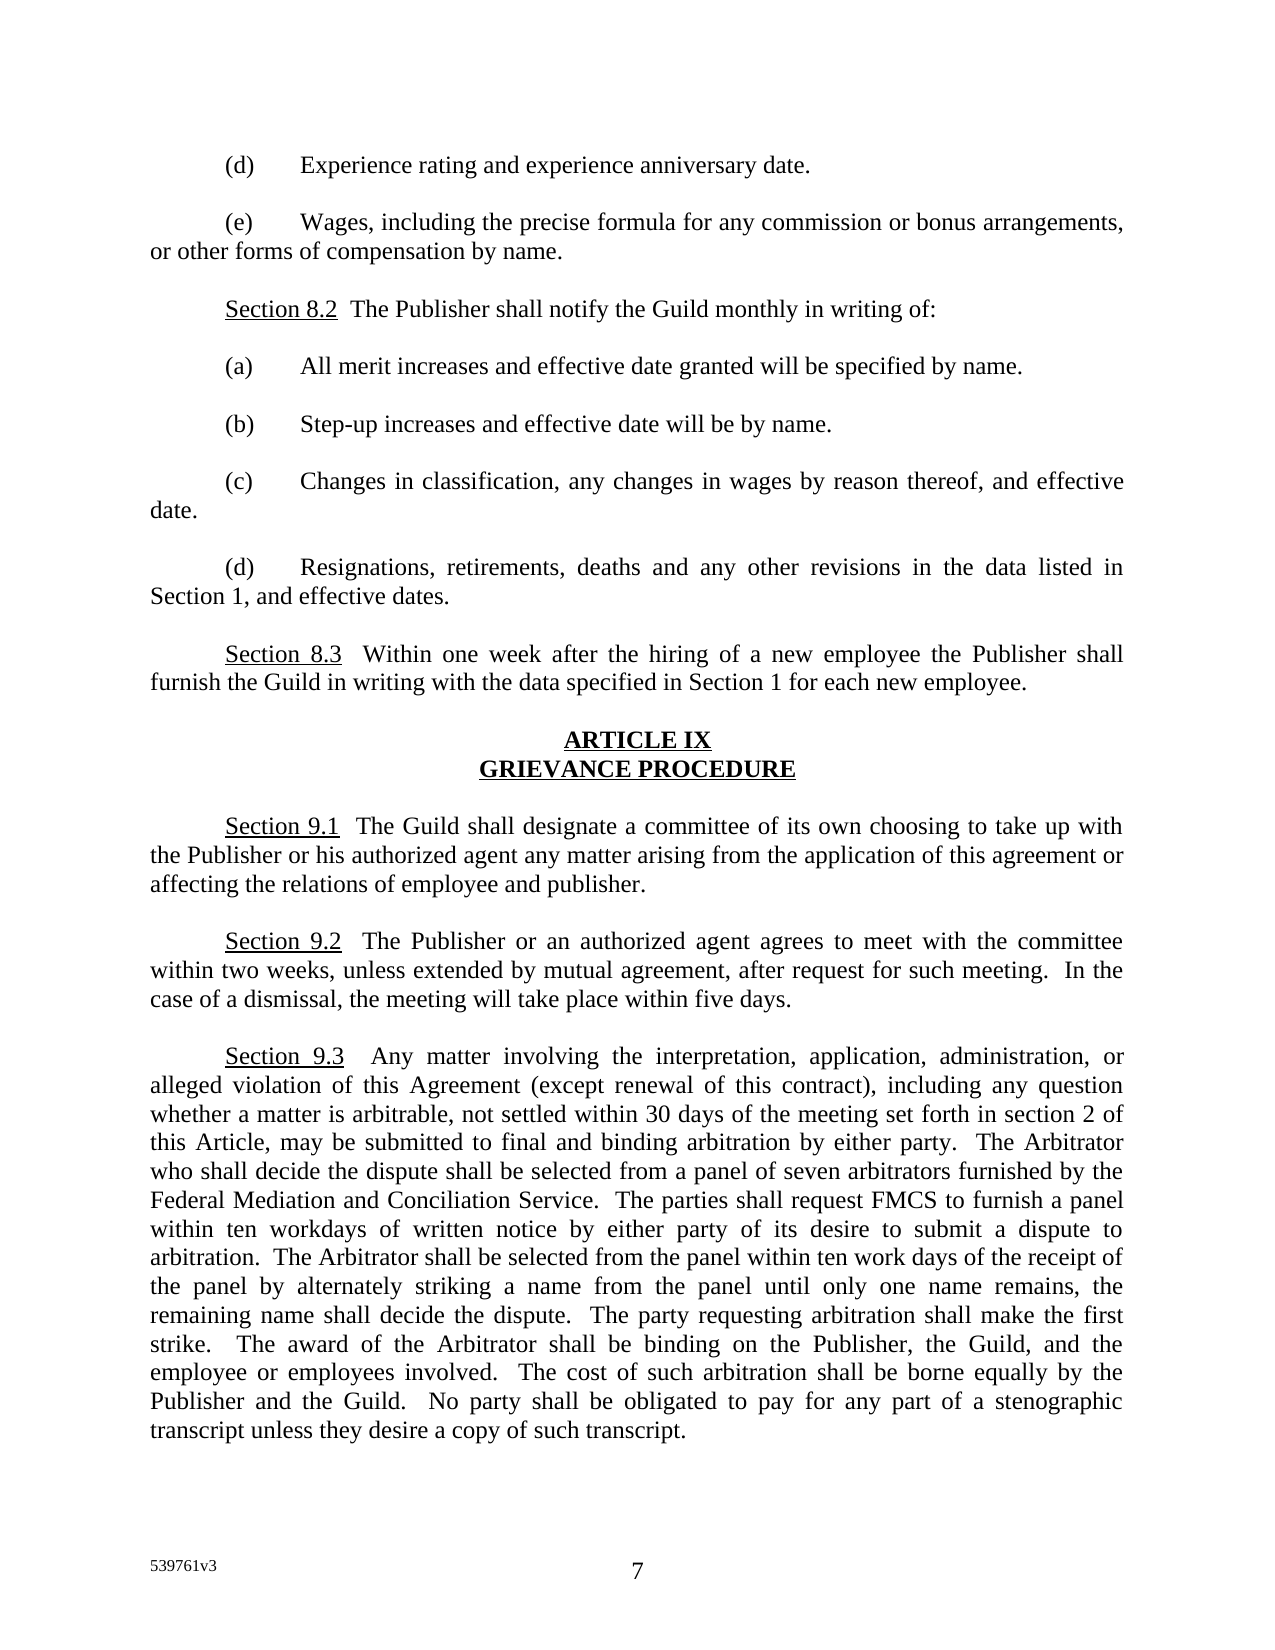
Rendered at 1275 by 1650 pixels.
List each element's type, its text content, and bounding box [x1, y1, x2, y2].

text ARTICLE IX [150, 725, 1125, 754]
text Section 9.3 Any matter involving the interpretation, application, administration, or alleged violation of this Agreement (except renewal of this contract), including any question whether a matter is arbitrable, not settled within 30 days of the meeting set forth in section 2 of this Article, may be submitted to final and binding arbitration by either party. The Arbitrator who shall decide the dispute shall be selected from a panel of seven arbitrators furnished by the Federal Mediation and Conciliation Service. The parties shall request FMCS to furnish a panel within ten workdays of written notice by either party of its desire to submit a dispute to arbitration. The Arbitrator shall be selected from the panel within ten work days of the receipt of the panel by alternately striking a name from the panel until only one name remains, the remaining name shall decide the dispute. The party requesting arbitration shall make the first strike. The award of the Arbitrator shall be binding on the Publisher, the Guild, and the employee or employees involved. The cost of such arbitration shall be borne equally by the Publisher and the Guild. No party shall be obligated to pay for any part of a stenographic transcript unless they desire a copy of such transcript. [150, 1041, 1125, 1444]
text (c) Changes in classification, any changes in wages by reason thereof, and effective date. [150, 466, 1125, 524]
text GRIEVANCE PROCEDURE [150, 754, 1125, 782]
text Section 8.3 Within one week after the hiring of a new employee the Publisher shall furnish the Guild in writing with the data specified in Section 1 for each new employee. [150, 639, 1125, 696]
text Section 9.1 The Guild shall designate a committee of its own choosing to take up with the Publisher or his authorized agent any matter arising from the application of this agreement or affecting the relations of employee and publisher. [150, 811, 1125, 897]
text (d) Experience rating and experience anniversary date. [150, 150, 1125, 179]
text (d) Resignations, retirements, deaths and any other revisions in the data listed in Section 1, and effective dates. [150, 552, 1125, 610]
text (e) Wages, including the precise formula for any commission or bonus arrangements, or other forms of compensation by name. [150, 207, 1125, 265]
text Section 8.2 The Publisher shall notify the Guild monthly in writing of: [150, 294, 1125, 322]
text (a) All merit increases and effective date granted will be specified by name. [150, 351, 1125, 380]
text Section 9.2 The Publisher or an authorized agent agrees to meet with the committee within two weeks, unless extended by mutual agreement, after request for such meeting. In the case of a dismissal, the meeting will take place within five days. [150, 926, 1125, 1012]
text (b) Step-up increases and effective date will be by name. [150, 409, 1125, 437]
